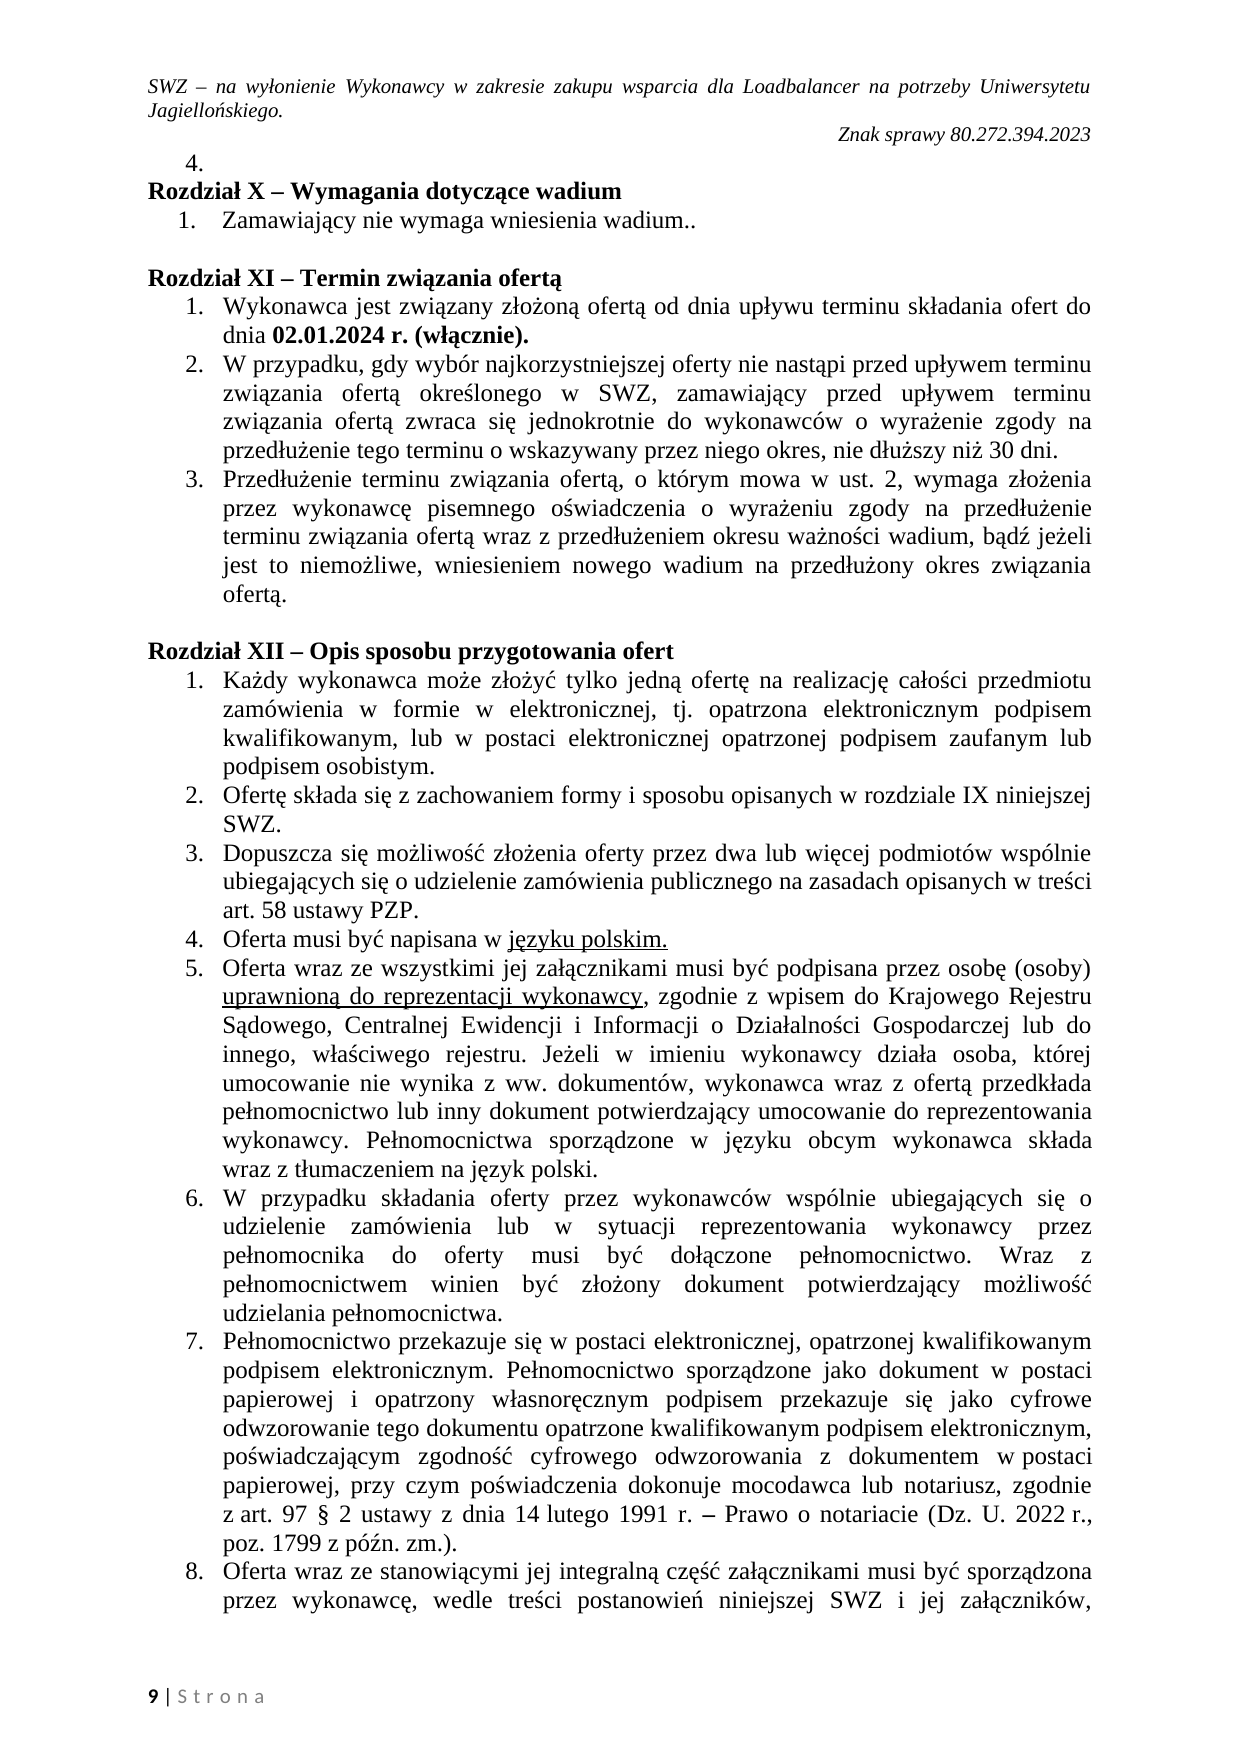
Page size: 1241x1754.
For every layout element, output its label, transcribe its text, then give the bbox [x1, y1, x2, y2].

list Przedłużenie terminu związania ofertą, o którym mowa w ust. 2, wymaga złożenia przez wykonawcę pisemnego oświadczenia o wyrażeniu zgody na przedłużenie terminu związania ofertą wraz z przedłużeniem okresu ważności wadium, bądź jeżeli jest to niemożliwe, wniesieniem nowego wadium na przedłużony okres związania ofertą. [185, 464, 1093, 608]
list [185, 1556, 1093, 1614]
list Wykonawca jest związany złożoną ofertą od dnia upływu terminu składania ofert do dnia 02.01.2024 r. (włącznie). [185, 291, 1093, 349]
text Rozdział XI – Termin związania ofertą [148, 263, 1093, 291]
list Pełnomocnictwo przekazuje się w postaci elektronicznej, opatrzonej kwalifikowanym podpisem elektronicznym. Pełnomocnictwo sporządzone jako dokument w postaci papierowej i opatrzony własnoręcznym podpisem przekazuje się jako cyfrowe odwzorowanie tego dokumentu opatrzone kwalifikowanym podpisem elektronicznym, poświadczającym zgodność cyfrowego odwzorowania z dokumentem w postaci papierowej, przy czym poświadczenia dokonuje mocodawca lub notariusz, zgodnie z art. 97 § 2 ustawy z dnia 14 lutego 1991 r. – Prawo o notariacie (Dz. U. 2022 r., poz. 1799 z późn. zm.). [185, 1326, 1093, 1556]
text Rozdział XII – Opis sposobu przygotowania ofert [148, 636, 1093, 665]
list W przypadku składania oferty przez wykonawców wspólnie ubiegających się o udzielenie zamówienia lub w sytuacji reprezentowania wykonawcy przez pełnomocnika do oferty musi być dołączone pełnomocnictwo. Wraz z pełnomocnictwem winien być złożony dokument potwierdzający możliwość udzielania pełnomocnictwa. [185, 1183, 1093, 1326]
text Rozdział X – Wymagania dotyczące wadium [148, 176, 1093, 205]
list Oferta wraz ze wszystkimi jej załącznikami musi być podpisana przez osobę (osoby) uprawnioną do reprezentacji wykonawcy, zgodnie z wpisem do Krajowego Rejestru Sądowego, Centralnej Ewidencji i Informacji o Działalności Gospodarczej lub do innego, właściwego rejestru. Jeżeli w imieniu wykonawcy działa osoba, której umocowanie nie wynika z ww. dokumentów, wykonawca wraz z ofertą przedkłada pełnomocnictwo lub inny dokument potwierdzający umocowanie do reprezentowania wykonawcy. Pełnomocnictwa sporządzone w języku obcym wykonawca składa wraz z tłumaczeniem na język polski. [185, 953, 1093, 1183]
list Ofertę składa się z zachowaniem formy i sposobu opisanych w rozdziale IX niniejszej SWZ. [185, 780, 1093, 838]
list W przypadku, gdy wybór najkorzystniejszej oferty nie nastąpi przed upływem terminu związania ofertą określonego w SWZ, zamawiający przed upływem terminu związania ofertą zwraca się jednokrotnie do wykonawców o wyrażenie zgody na przedłużenie tego terminu o wskazywany przez niego okres, nie dłuższy niż 30 dni. [185, 349, 1093, 464]
list Oferta musi być napisana w języku polskim. [185, 924, 1093, 953]
list Zamawiający nie wymaga wniesienia wadium.. [177, 205, 1093, 234]
list Dopuszcza się możliwość złożenia oferty przez dwa lub więcej podmiotów wspólnie ubiegających się o udzielenie zamówienia publicznego na zasadach opisanych w treści art. 58 ustawy PZP. [185, 838, 1093, 924]
list Każdy wykonawca może złożyć tylko jedną ofertę na realizację całości przedmiotu zamówienia w formie w elektronicznej, tj. opatrzona elektronicznym podpisem kwalifikowanym, lub w postaci elektronicznej opatrzonej podpisem zaufanym lub podpisem osobistym. [185, 665, 1093, 780]
